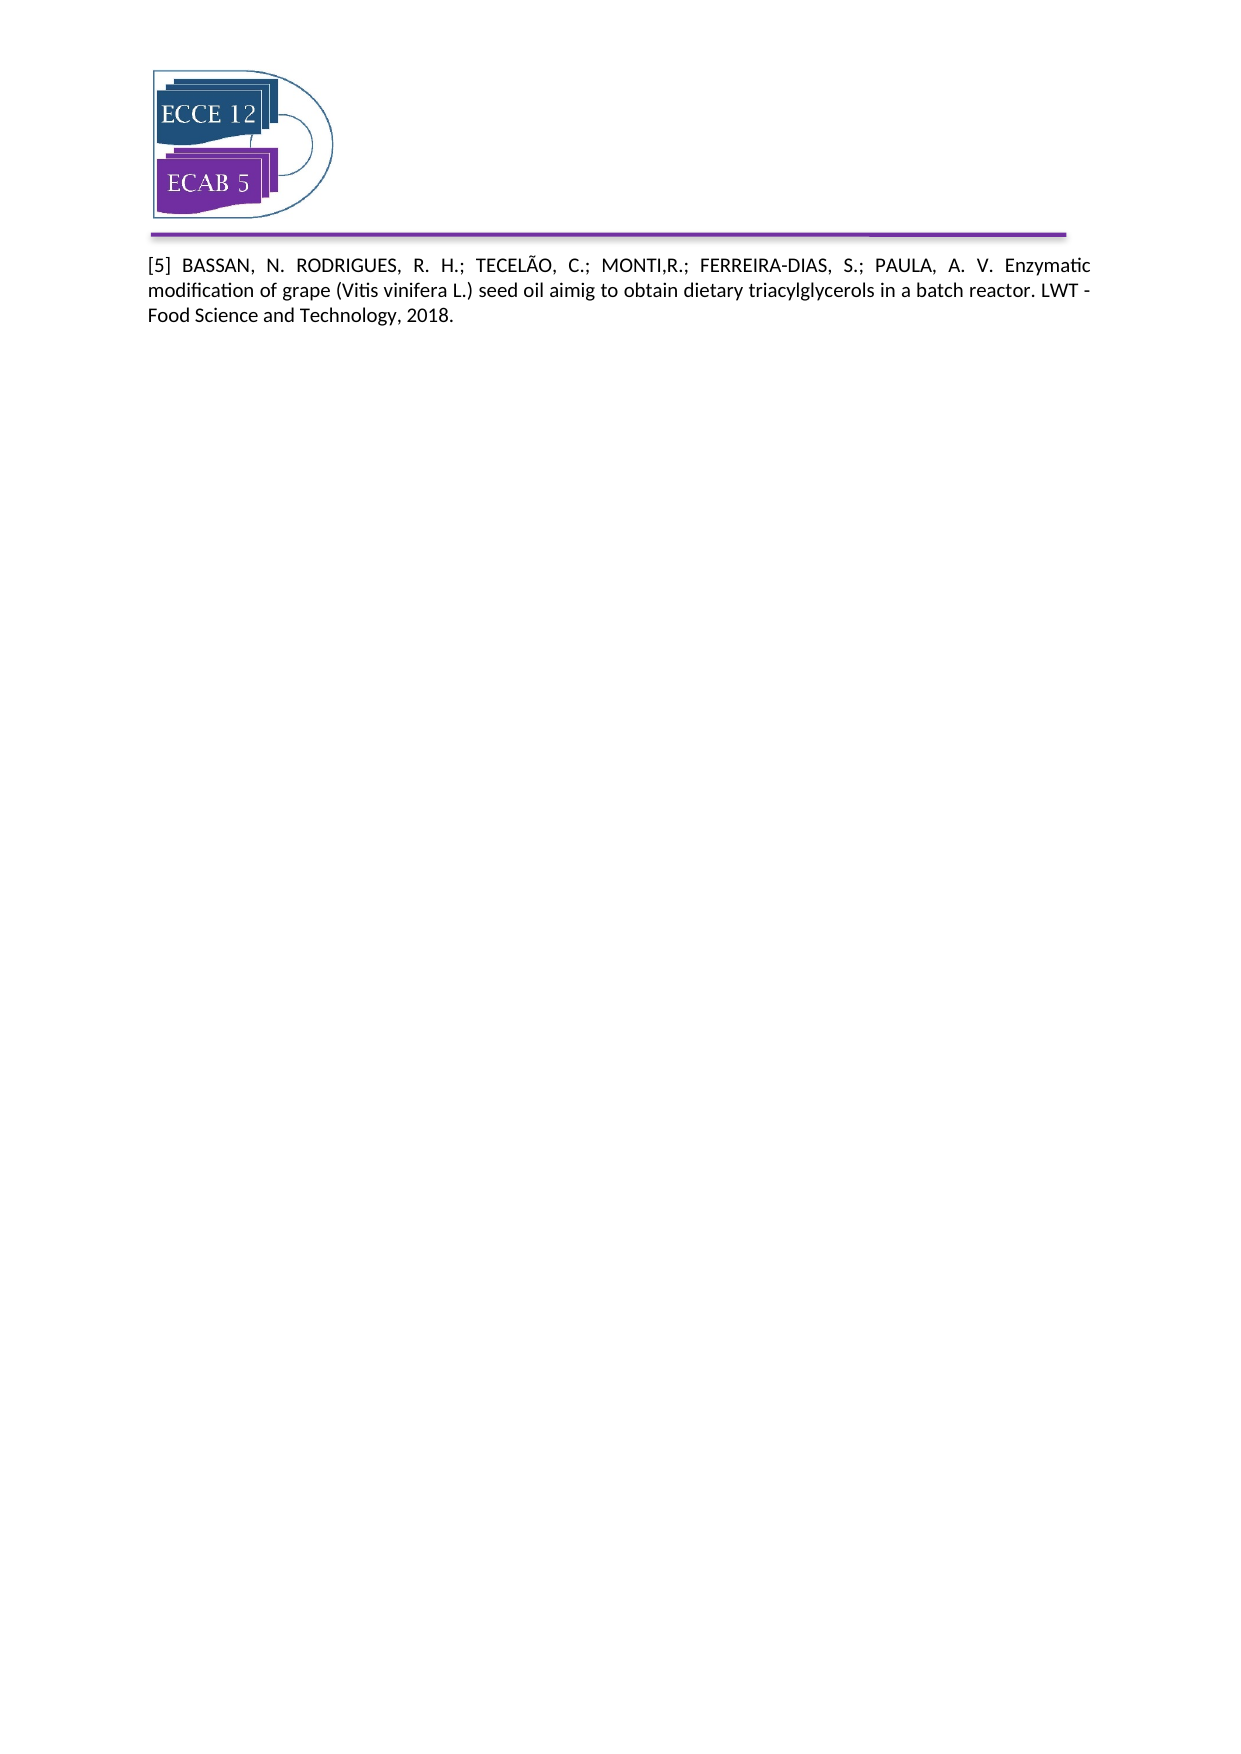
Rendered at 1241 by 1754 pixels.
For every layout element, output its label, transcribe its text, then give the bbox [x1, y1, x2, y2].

picture [152, 69, 334, 219]
text [5] BASSAN, N. RODRIGUES, R. H.; TECELÃO, C.; MONTI,R.; FERREIRA-DIAS, S.; PAULA, A. V. Enzymatic modification of grape (Vitis vinifera L.) seed oil aimig to obtain dietary triacylglycerols in a batch reactor. LWT - Food Science and Technology, 2018. [148, 252, 1092, 328]
